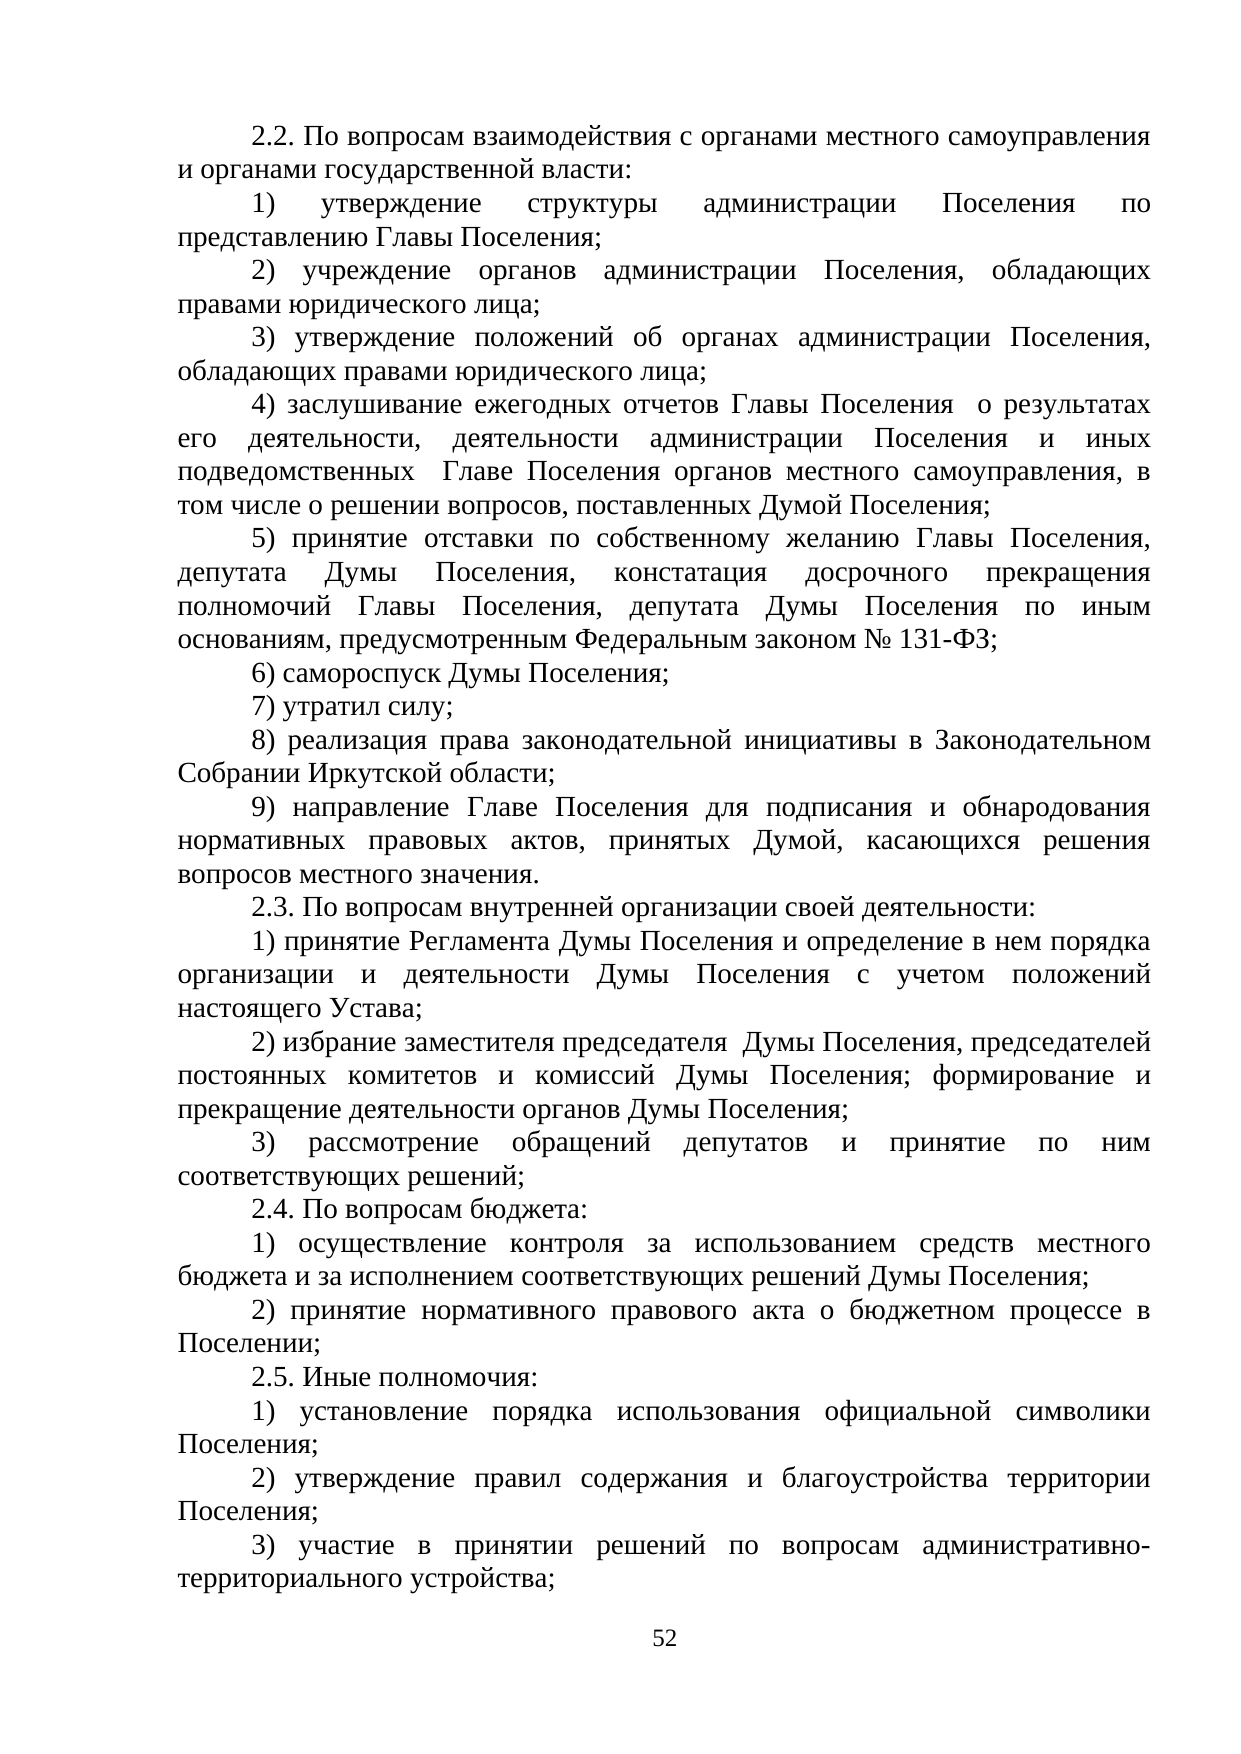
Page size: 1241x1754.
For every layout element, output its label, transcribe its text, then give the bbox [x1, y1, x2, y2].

text 5) принятие отставки по собственному желанию Главы Поселения, депутата Думы Поселения, констатация досрочного прекращения полномочий Главы Поселения, депутата Думы Поселения по иным основаниям, предусмотренным Федеральным законом № 131-ФЗ; [177, 521, 1152, 655]
text 3) участие в принятии решений по вопросам административно-территориального устройства; [177, 1527, 1152, 1594]
text 9) направление Главе Поселения для подписания и обнародования нормативных правовых актов, принятых Думой, касающихся решения вопросов местного значения. [177, 789, 1152, 889]
text 1) установление порядка использования официальной символики Поселения; [177, 1393, 1152, 1460]
text 6) самороспуск Думы Поселения; [177, 655, 1152, 688]
text 2) утверждение правил содержания и благоустройства территории Поселения; [177, 1460, 1152, 1527]
text 2) принятие нормативного правового акта о бюджетном процессе в Поселении; [177, 1292, 1152, 1359]
text 3) рассмотрение обращений депутатов и принятие по ним соответствующих решений; [177, 1124, 1152, 1191]
text 2) учреждение органов администрации Поселения, обладающих правами юридического лица; [177, 252, 1152, 319]
text 1) утверждение структуры администрации Поселения по представлению Главы Поселения; [177, 185, 1152, 252]
text 2.5. Иные полномочия: [177, 1359, 1152, 1393]
text 4) заслушивание ежегодных отчетов Главы Поселения о результатах его деятельности, деятельности администрации Поселения и иных подведомственных Главе Поселения органов местного самоуправления, в том числе о решении вопросов, поставленных Думой Поселения; [177, 386, 1152, 521]
text 2) избрание заместителя председателя Думы Поселения, председателей постоянных комитетов и комиссий Думы Поселения; формирование и прекращение деятельности органов Думы Поселения; [177, 1024, 1152, 1124]
text 2.3. По вопросам внутренней организации своей деятельности: [177, 889, 1152, 923]
text 2.4. По вопросам бюджета: [177, 1191, 1152, 1225]
text 1) осуществление контроля за использованием средств местного бюджета и за исполнением соответствующих решений Думы Поселения; [177, 1225, 1152, 1292]
text 7) утратил силу; [177, 688, 1152, 722]
text 1) принятие Регламента Думы Поселения и определение в нем порядка организации и деятельности Думы Поселения с учетом положений настоящего Устава; [177, 923, 1152, 1024]
text 3) утверждение положений об органах администрации Поселения, обладающих правами юридического лица; [177, 319, 1152, 386]
text 2.2. По вопросам взаимодействия с органами местного самоуправления и органами государственной власти: [177, 118, 1152, 185]
text 8) реализация права законодательной инициативы в Законодательном Собрании Иркутской области; [177, 722, 1152, 789]
